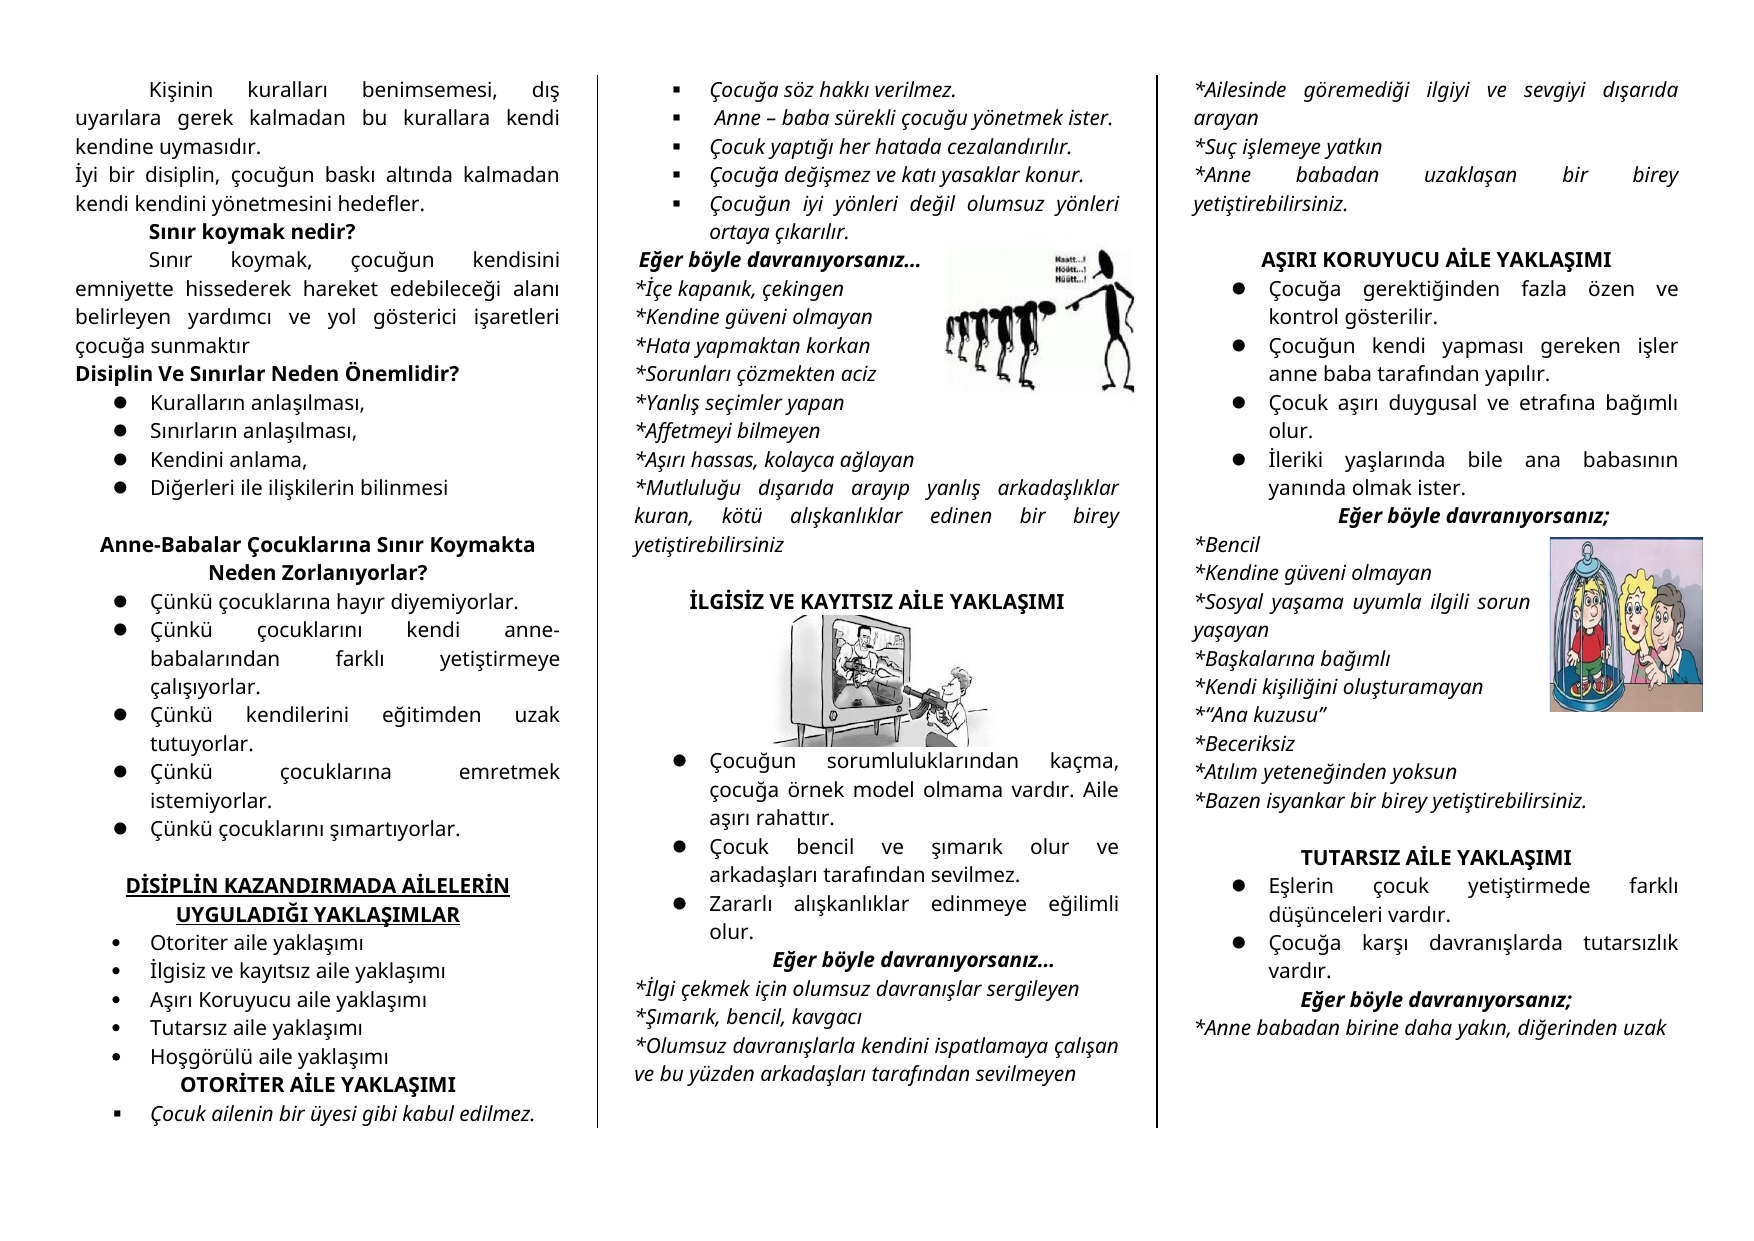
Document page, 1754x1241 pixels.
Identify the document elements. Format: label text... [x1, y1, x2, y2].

list Aşırı Koruyucu aile yaklaşımı [112, 985, 560, 1013]
list Çocuğun sorumluluklarından kaçma, çocuğa örnek model olmama vardır. Aile aşırı rahattır. [672, 747, 1119, 832]
list Tutarsız aile yaklaşımı [112, 1013, 560, 1042]
text Sınır koymak, çocuğun kendisini emniyette hissederek hareket edebileceği alanı belirleyen yardımcı ve yol gösterici işaretleri çocuğa sunmaktır [75, 246, 560, 359]
list Kuralların anlaşılması, [112, 388, 560, 416]
text *Kendi kişiliğini oluşturamayan [1193, 672, 1549, 701]
list Çünkü çocuklarına hayır diyemiyorlar. [112, 587, 560, 615]
text TUTARSIZ AİLE YAKLAŞIMI [1193, 843, 1679, 871]
list Çocuğun kendi yapması gereken işler anne baba tarafından yapılır. [1231, 331, 1679, 388]
list Çünkü çocuklarına emretmek istemiyorlar. [112, 757, 560, 814]
list Çocuk aşırı duygusal ve etrafına bağımlı olur. [1231, 388, 1679, 445]
text *Yanlış seçimler yapan [634, 388, 1119, 416]
text *Kendine güveni olmayan [634, 302, 945, 331]
text Sınır koymak nedir? [75, 217, 560, 246]
text *Sorunları çözmekten aciz [634, 359, 945, 388]
list Çünkü çocuklarını şımartıyorlar. [112, 814, 560, 843]
text İyi bir disiplin, çocuğun baskı altında kalmadan kendi kendini yönetmesini hedefler. [75, 160, 560, 217]
list Kendini anlama, [112, 445, 560, 473]
list Hoşgörülü aile yaklaşımı [112, 1042, 560, 1070]
text *Sosyal yaşama uyumla ilgili sorun yaşayan [1193, 587, 1549, 644]
text *Suç işlemeye yatkın [1193, 132, 1679, 160]
text *Beceriksiz [1193, 729, 1679, 757]
text Disiplin Ve Sınırlar Neden Önemlidir? [75, 359, 560, 388]
text *Başkalarına bağımlı [1193, 644, 1549, 672]
text Anne-Babalar Çocuklarına Sınır Koymakta Neden Zorlanıyorlar? [75, 530, 560, 587]
list Çocuk yaptığı her hatada cezalandırılır. [672, 132, 1119, 160]
text *İçe kapanık, çekingen [634, 274, 945, 302]
text *Affetmeyi bilmeyen [634, 416, 1119, 445]
text *Mutluluğu dışarıda arayıp yanlış arkadaşlıklar kuran, kötü alışkanlıklar edinen bir birey yetiştirebilirsiniz [634, 473, 1119, 558]
text *“Ana kuzusu” [1193, 701, 1679, 729]
text Eğer böyle davranıyorsanız… [634, 246, 945, 274]
text İLGİSİZ VE KAYITSIZ AİLE YAKLAŞIMI [634, 587, 1119, 615]
text *Anne babadan uzaklaşan bir birey yetiştirebilirsiniz. [1193, 160, 1679, 217]
list Çocuğa gerektiğinden fazla özen ve kontrol gösterilir. [1231, 274, 1679, 331]
list Çocuğa karşı davranışlarda tutarsızlık vardır. [1231, 928, 1679, 985]
list Sınırların anlaşılması, [112, 416, 560, 445]
text Eğer böyle davranıyorsanız… [634, 946, 1119, 974]
text DİSİPLİN KAZANDIRMADA AİLELERİN UYGULADIĞI YAKLAŞIMLAR [75, 871, 560, 928]
text *Bencil [1193, 530, 1679, 558]
picture [756, 615, 998, 747]
text *Atılım yeteneğinden yoksun [1193, 757, 1679, 786]
list İlgisiz ve kayıtsız aile yaklaşımı [112, 957, 560, 985]
text *Şımarık, bencil, kavgacı [634, 1002, 1119, 1031]
text AŞIRI KORUYUCU AİLE YAKLAŞIMI [1193, 246, 1679, 274]
picture [1549, 537, 1703, 712]
list Eşlerin çocuk yetiştirmede farklı düşünceleri vardır. [1231, 871, 1679, 928]
text *Anne babadan birine daha yakın, diğerinden uzak [1193, 1013, 1679, 1042]
text *Olumsuz davranışlarla kendini ispatlamaya çalışan ve bu yüzden arkadaşları tarafından sevilmeyen [634, 1031, 1119, 1088]
text *Hata yapmaktan korkan [634, 331, 945, 359]
list Zararlı alışkanlıklar edinmeye eğilimli olur. [672, 889, 1119, 946]
text *Bazen isyankar bir birey yetiştirebilirsiniz. [1193, 786, 1679, 814]
list Çocuğa söz hakkı verilmez. [672, 75, 1119, 103]
text *İlgi çekmek için olumsuz davranışlar sergileyen [634, 974, 1119, 1002]
list Otoriter aile yaklaşımı [112, 928, 560, 957]
list Çocuk ailenin bir üyesi gibi kabul edilmez. [112, 1099, 560, 1127]
list Çünkü kendilerini eğitimden uzak tutuyorlar. [112, 701, 560, 757]
text *Ailesinde göremediği ilgiyi ve sevgiyi dışarıda arayan [1193, 75, 1679, 132]
text Eğer böyle davranıyorsanız; [1194, 502, 1679, 530]
text Kişinin kuralları benimsemesi, dış uyarılara gerek kalmadan bu kurallara kendi kendine uymasıdır. [75, 75, 560, 160]
picture [945, 232, 1135, 405]
list Çocuk bencil ve şımarık olur ve arkadaşları tarafından sevilmez. [672, 832, 1119, 889]
list Çocuğa değişmez ve katı yasaklar konur. [672, 160, 1119, 189]
text OTORİTER AİLE YAKLAŞIMI [75, 1070, 560, 1099]
list Anne – baba sürekli çocuğu yönetmek ister. [672, 103, 1119, 132]
list Çocuğun iyi yönleri değil olumsuz yönleri ortaya çıkarılır. [672, 189, 1119, 246]
list Diğerleri ile ilişkilerin bilinmesi [112, 473, 560, 502]
text *Aşırı hassas, kolayca ağlayan [634, 445, 1119, 473]
list Çünkü çocuklarını kendi anne-babalarından farklı yetiştirmeye çalışıyorlar. [112, 615, 560, 701]
text *Kendine güveni olmayan [1193, 558, 1549, 587]
list İleriki yaşlarında bile ana babasının yanında olmak ister. [1231, 445, 1679, 502]
text Eğer böyle davranıyorsanız; [1193, 985, 1679, 1013]
